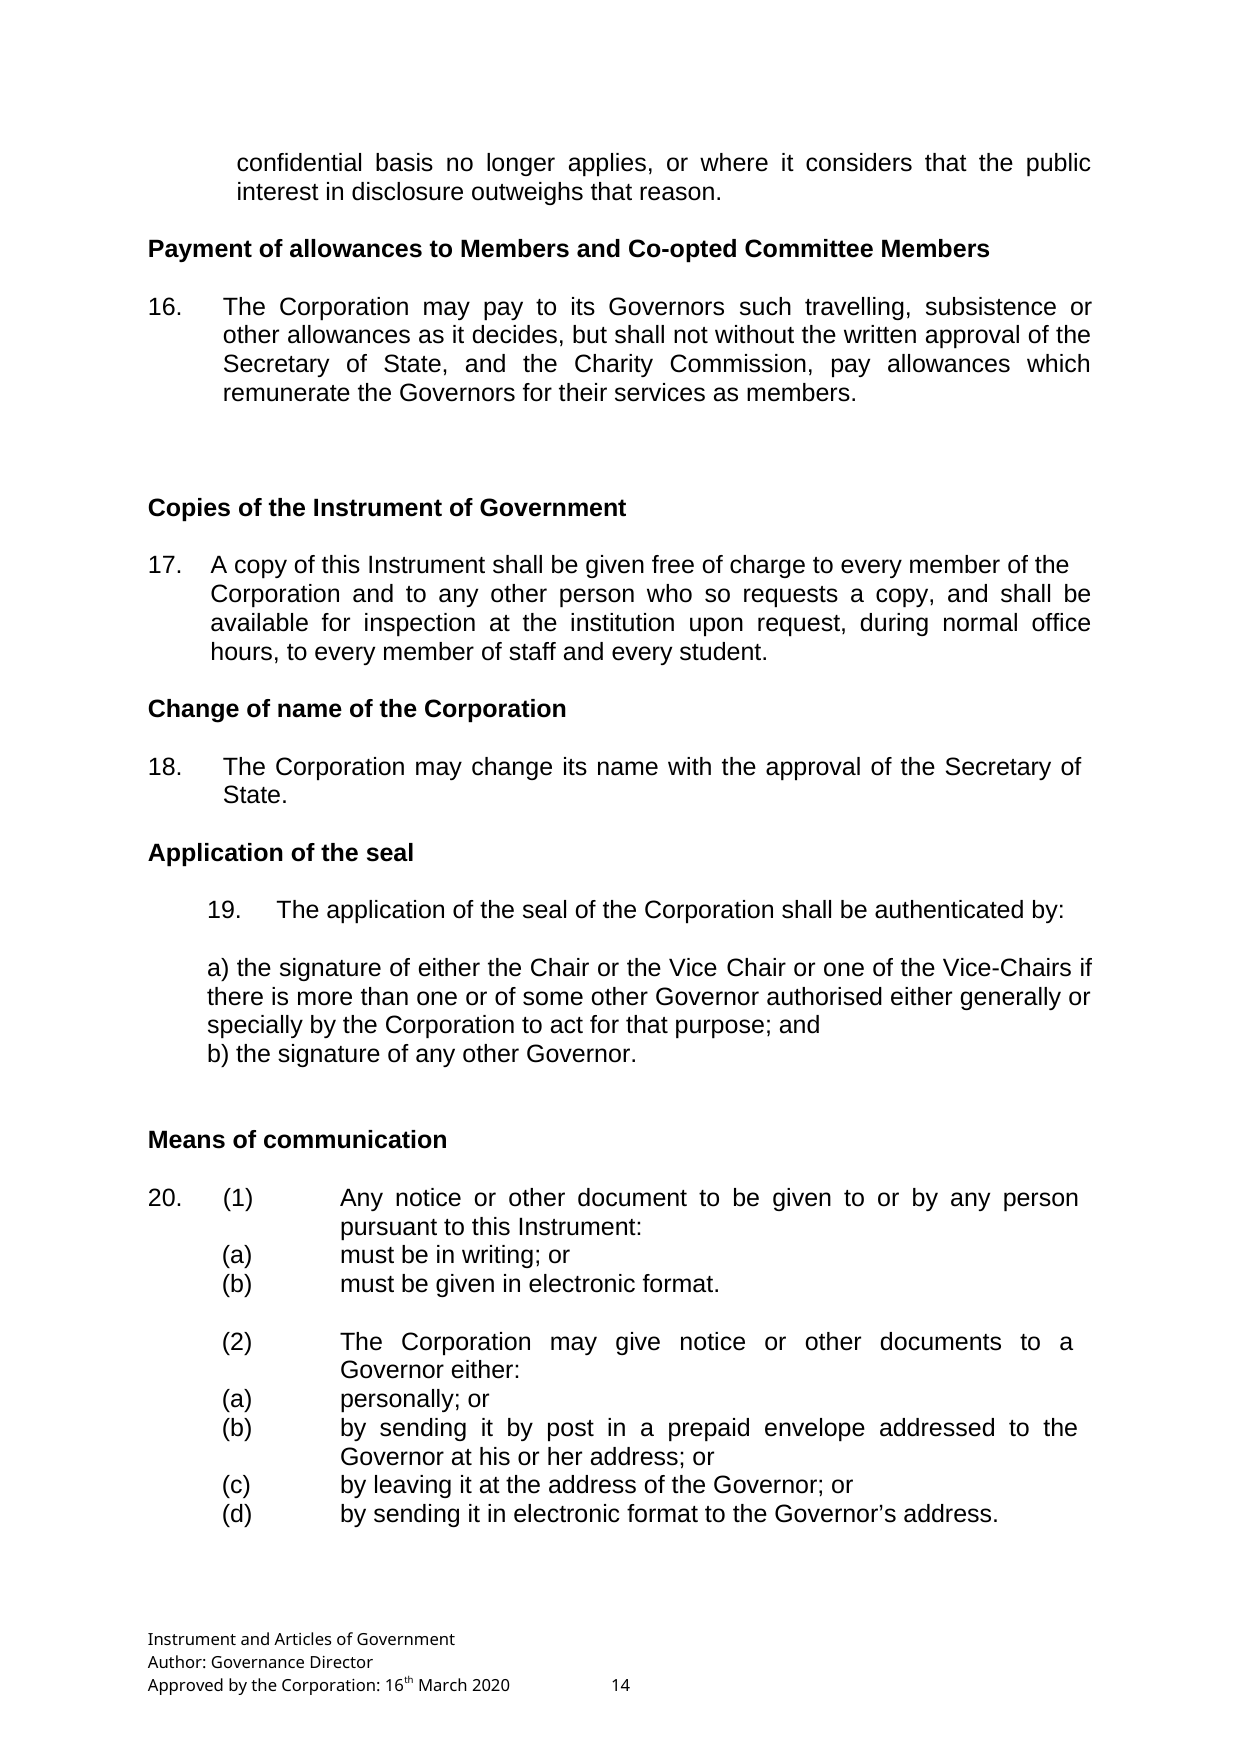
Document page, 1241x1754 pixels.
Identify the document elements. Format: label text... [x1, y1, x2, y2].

list (d) by sending it in electronic format to the Governor’s address. [222, 1499, 1092, 1528]
list (b) by sending it by post in a prepaid envelope addressed to the Governor at his or her address; or [222, 1413, 1092, 1470]
list b) the signature of any other Governor. [207, 1039, 1092, 1068]
list 17. A copy of this Instrument shall be given free of charge to every member of the [148, 550, 1092, 579]
list Corporation and to any other person who so requests a copy, and shall be available for inspection at the institution upon request, during normal office hours, to every member of staff and every student. [210, 579, 1092, 665]
list 19. The application of the seal of the Corporation shall be authenticated by: [207, 895, 1092, 924]
list 18. The Corporation may change its name with the approval of the Secretary of State. [148, 751, 1092, 809]
text 16. The Corporation may pay to its Governors such travelling, subsistence or other allowances as it decides, but shall not without the written approval of the Secretary of State, and the Charity Commission, pay allowances which remunerate the Governors for their services as members. [148, 291, 1092, 406]
list (b) must be given in electronic format. [222, 1269, 1092, 1298]
list 20. (1) Any notice or other document to be given to or by any person pursuant to this Instrument: [148, 1183, 1092, 1240]
list (a) personally; or [222, 1384, 1092, 1413]
list a) the signature of either the Chair or the Vice Chair or one of the Vice-Chairs if there is more than one or of some other Governor authorised either generally or specially by the Corporation to act for that purpose; and [207, 953, 1092, 1039]
text Application of the seal [148, 838, 1092, 866]
list Means of communication [148, 1125, 1092, 1154]
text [236, 148, 1092, 205]
text Copies of the Instrument of Government [148, 493, 1092, 521]
text Change of name of the Corporation [148, 694, 1092, 723]
list (c) by leaving it at the address of the Governor; or [222, 1470, 1092, 1499]
list (a) must be in writing; or [222, 1240, 1092, 1269]
text Payment of allowances to Members and Co-opted Committee Members [148, 234, 1092, 263]
list (2) The Corporation may give notice or other documents to a Governor either: [148, 1326, 1092, 1384]
